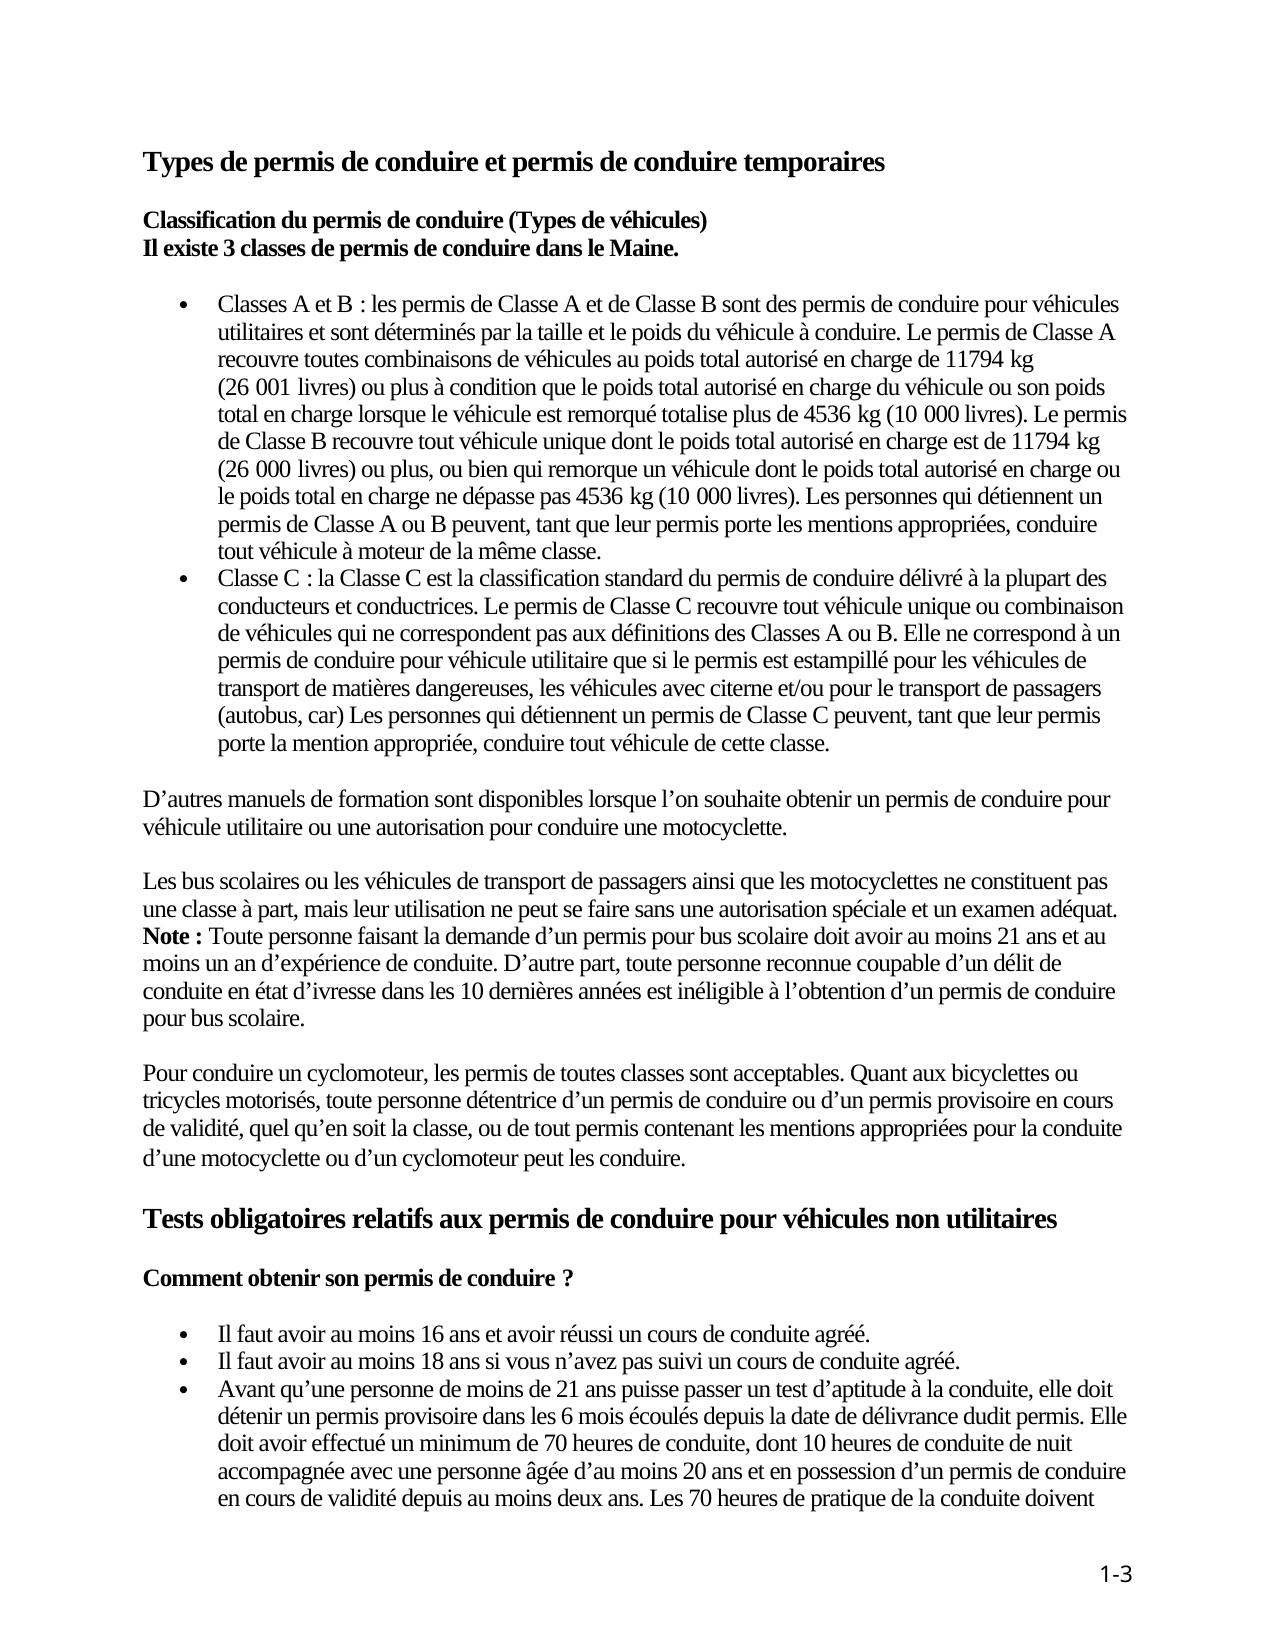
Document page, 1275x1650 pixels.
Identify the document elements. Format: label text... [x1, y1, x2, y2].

text Comment obtenir son permis de conduire ? [142, 1264, 1132, 1291]
text Classification du permis de conduire (Types de véhicules) Il existe 3 classes de permis de conduire dans le Maine. [142, 207, 1132, 262]
list Classe C : la Classe C est la classification standard du permis de conduire délivré à la plupart des conducteurs et conductrices. Le permis de Classe C recouvre tout véhicule unique ou combinaison de véhicules qui ne correspondent pas aux définitions des Classes A ou B. Elle ne correspond à un permis de conduire pour véhicule utilitaire que si le permis est estampillé pour les véhicules de transport de matières dangereuses, les véhicules avec citerne et/ou pour le transport de passagers (autobus, car) Les personnes qui détiennent un permis de Classe C peuvent, tant que leur permis porte la mention appropriée, conduire tout véhicule de cette classe. [180, 565, 1132, 756]
subtitle Types de permis de conduire et permis de conduire temporaires [142, 112, 1132, 178]
list Il faut avoir au moins 16 ans et avoir réussi un cours de conduite agréé. [180, 1321, 1132, 1348]
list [180, 1375, 1132, 1512]
text D’autres manuels de formation sont disponibles lorsque l’on souhaite obtenir un permis de conduire pour véhicule utilitaire ou une autorisation pour conduire une motocyclette. Les bus scolaires ou les véhicules de transport de passagers ainsi que les motocyclettes ne constituent pas une classe à part, mais leur utilisation ne peut se faire sans une autorisation spéciale et un examen adéquat. Note : Toute personne faisant la demande d’un permis pour bus scolaire doit avoir au moins 21 ans et au moins un an d’expérience de conduite. D’autre part, toute personne reconnue coupable d’un délit de conduite en état d’ivresse dans les 10 dernières années est inéligible à l’obtention d’un permis de conduire pour bus scolaire. Pour conduire un cyclomoteur, les permis de toutes classes sont acceptables. Quant aux bicyclettes ou tricycles motorisés, toute personne détentrice d’un permis de conduire ou d’un permis provisoire en cours de validité, quel qu’en soit la classe, ou de tout permis contenant les mentions appropriées pour la conduite d’une motocyclette ou d’un cyclomoteur peut les conduire. [142, 786, 1132, 1174]
list Il faut avoir au moins 18 ans si vous n’avez pas suivi un cours de conduite agréé. [180, 1348, 1132, 1375]
subtitle Tests obligatoires relatifs aux permis de conduire pour véhicules non utilitaires [142, 1203, 1132, 1235]
list Classes A et B : les permis de Classe A et de Classe B sont des permis de conduire pour véhicules utilitaires et sont déterminés par la taille et le poids du véhicule à conduire. Le permis de Classe A recouvre toutes combinaisons de véhicules au poids total autorisé en charge de 11794 kg (26 001 livres) ou plus à condition que le poids total autorisé en charge du véhicule ou son poids total en charge lorsque le véhicule est remorqué totalise plus de 4536 kg (10 000 livres). Le permis de Classe B recouvre tout véhicule unique dont le poids total autorisé en charge est de 11794 kg (26 000 livres) ou plus, ou bien qui remorque un véhicule dont le poids total autorisé en charge ou le poids total en charge ne dépasse pas 4536 kg (10 000 livres). Les personnes qui détiennent un permis de Classe A ou B peuvent, tant que leur permis porte les mentions appropriées, conduire tout véhicule à moteur de la même classe. [180, 291, 1132, 565]
